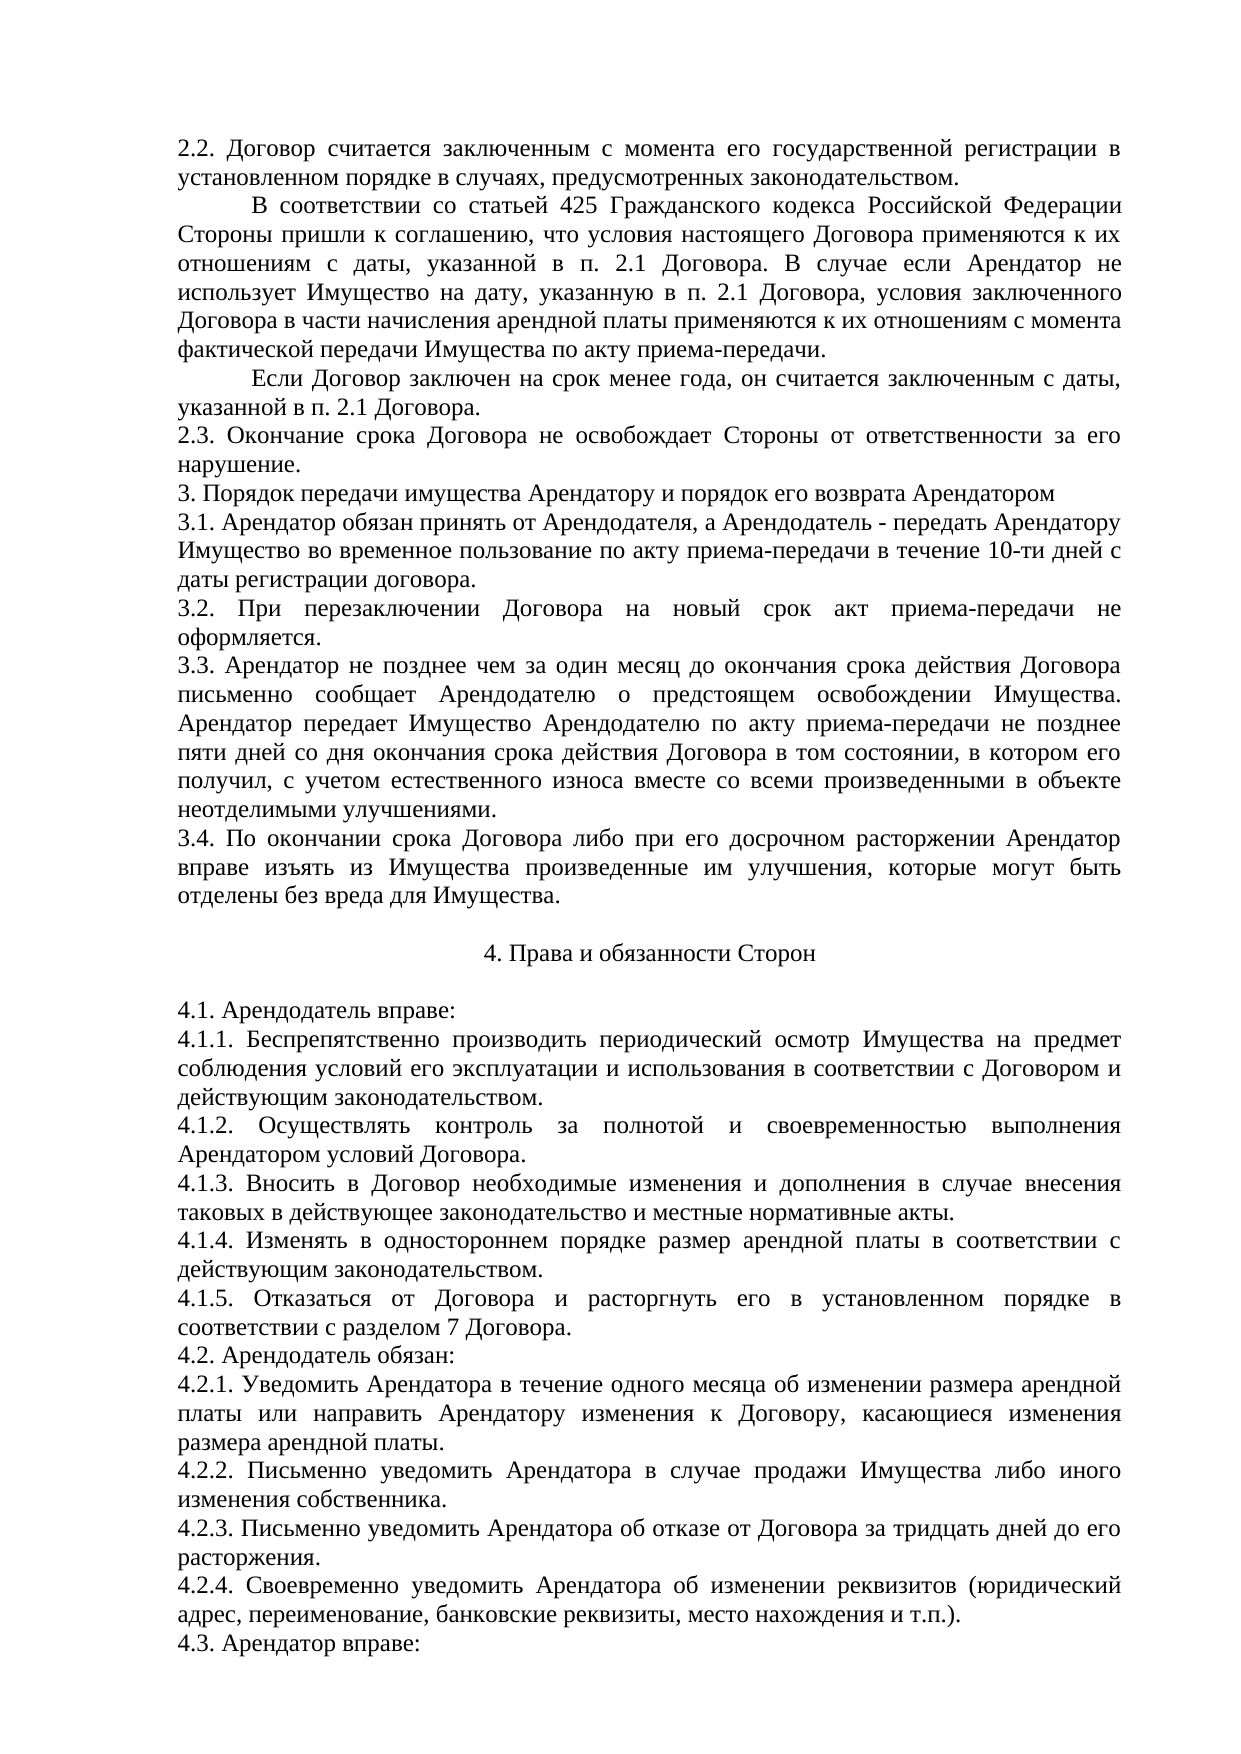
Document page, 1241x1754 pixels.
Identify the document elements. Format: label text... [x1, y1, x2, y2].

text 4.2.3. Письменно уведомить Арендатора об отказе от Договора за тридцать дней до его расторжения. [177, 1513, 1122, 1570]
text 4.1.1. Беспрепятственно производить периодический осмотр Имущества на предмет соблюдения условий его эксплуатации и использования в соответствии с Договором и действующим законодательством. [177, 1024, 1122, 1110]
text 3.3. Арендатор не позднее чем за один месяц до окончания срока действия Договора письменно сообщает Арендодателю о предстоящем освобождении Имущества. Арендатор передает Имущество Арендодателю по акту приема-передачи не позднее пяти дней со дня окончания срока действия Договора в том состоянии, в котором его получил, с учетом естественного износа вместе со всеми произведенными в объекте неотделимыми улучшениями. [177, 650, 1122, 823]
text 2.3. Окончание срока Договора не освобождает Стороны от ответственности за его нарушение. [177, 420, 1122, 478]
text 4.2.1. Уведомить Арендатора в течение одного месяца об изменении размера арендной платы или направить Арендатору изменения к Договору, касающиеся изменения размера арендной платы. [177, 1369, 1122, 1455]
text 3.4. По окончании срока Договора либо при его досрочном расторжении Арендатор вправе изъять из Имущества произведенные им улучшения, которые могут быть отделены без вреда для Имущества. [177, 823, 1122, 909]
text 4.1.2. Осуществлять контроль за полнотой и своевременностью выполнения Арендатором условий Договора. [177, 1110, 1122, 1168]
text В соответствии со статьей 425 Гражданского кодекса Российской Федерации Стороны пришли к соглашению, что условия настоящего Договора применяются к их отношениям с даты, указанной в п. 2.1 Договора. В случае если Арендатор не использует Имущество на дату, указанную в п. 2.1 Договора, условия заключенного Договора в части начисления арендной платы применяются к их отношениям с момента фактической передачи Имущества по акту приема-передачи. [177, 190, 1122, 363]
text 4.1. Арендодатель вправе: [177, 995, 1122, 1024]
text 4.1.4. Изменять в одностороннем порядке размер арендной платы в соответствии с действующим законодательством. [177, 1225, 1122, 1283]
text 4.2.2. Письменно уведомить Арендатора в случае продажи Имущества либо иного изменения собственника. [177, 1455, 1122, 1513]
text 2.2. Договор считается заключенным с момента его государственной регистрации в установленном порядке в случаях, предусмотренных законодательством. [177, 133, 1122, 190]
text 4.2. Арендодатель обязан: [177, 1340, 1122, 1369]
text 4.1.3. Вносить в Договор необходимые изменения и дополнения в случае внесения таковых в действующее законодательство и местные нормативные акты. [177, 1168, 1122, 1225]
text 4.2.4. Своевременно уведомить Арендатора об изменении реквизитов (юридический адрес, переименование, банковские реквизиты, место нахождения и т.п.). [177, 1570, 1122, 1628]
text 3. Порядок передачи имущества Арендатору и порядок его возврата Арендатором [177, 478, 1122, 507]
text 4.1.5. Отказаться от Договора и расторгнуть его в установленном порядке в соответствии с разделом 7 Договора. [177, 1283, 1122, 1340]
text Если Договор заключен на срок менее года, он считается заключенным с даты, указанной в п. 2.1 Договора. [177, 363, 1122, 420]
text 3.2. При перезаключении Договора на новый срок акт приема-передачи не оформляется. [177, 593, 1122, 650]
text 4. Права и обязанности Сторон [177, 938, 1122, 967]
text 3.1. Арендатор обязан принять от Арендодателя, а Арендодатель - передать Арендатору Имущество во временное пользование по акту приема-передачи в течение 10-ти дней с даты регистрации договора. [177, 507, 1122, 593]
text 4.3. Арендатор вправе: [177, 1628, 1122, 1657]
